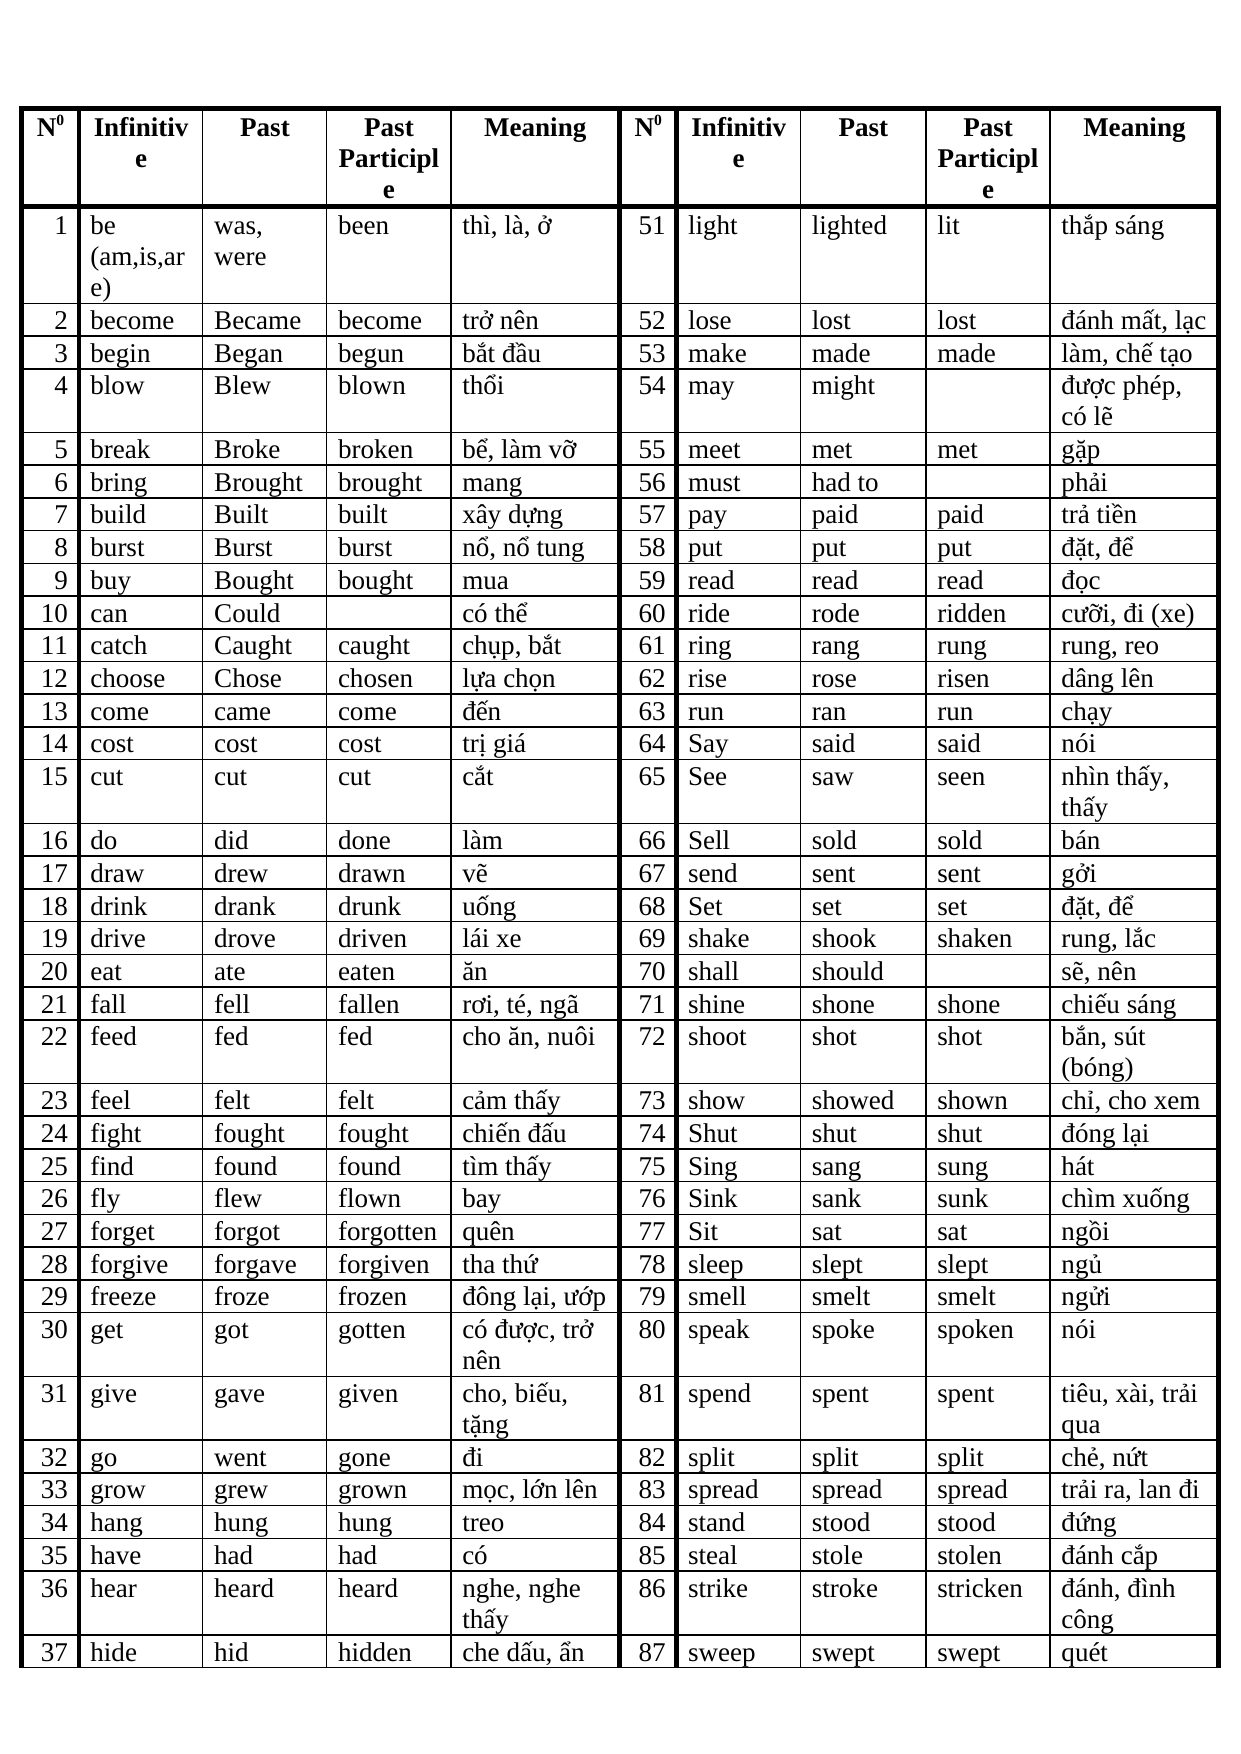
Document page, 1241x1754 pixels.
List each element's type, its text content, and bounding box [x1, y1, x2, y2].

table_cell showed [801, 1084, 925, 1115]
table_cell nói [1051, 1313, 1216, 1376]
table_cell 71 [622, 988, 674, 1019]
table_cell strike [679, 1572, 800, 1634]
table_cell 8 [24, 531, 77, 562]
table_cell trở nên [452, 304, 617, 335]
table_cell được phép, có lẽ [1051, 370, 1216, 432]
table_cell đứng [1051, 1506, 1216, 1537]
table_cell run [927, 695, 1049, 726]
table_cell đặt, để [1051, 890, 1216, 921]
table_cell 59 [622, 564, 674, 595]
table_header N0 [622, 111, 674, 204]
table_cell 30 [24, 1313, 77, 1376]
table_cell đóng lại [1051, 1117, 1216, 1148]
table_cell smell [679, 1281, 800, 1312]
table_cell 13 [24, 695, 77, 726]
table_cell begin [81, 337, 202, 368]
table_cell Sing [679, 1150, 800, 1181]
table_cell fall [81, 988, 202, 1019]
table_cell trị giá [452, 728, 617, 759]
table_cell trả tiền [1051, 499, 1216, 530]
table_cell Bought [203, 564, 326, 595]
table_cell shot [927, 1021, 1049, 1083]
table_cell freeze [81, 1281, 202, 1312]
table_cell sat [801, 1215, 925, 1246]
table_cell 86 [622, 1572, 674, 1634]
table_cell sang [801, 1150, 925, 1181]
table_cell Could [203, 597, 326, 628]
table_cell said [927, 728, 1049, 759]
table_cell stricken [927, 1572, 1049, 1634]
table_cell 76 [622, 1182, 674, 1213]
table_cell rung, reo [1051, 630, 1216, 661]
table_cell che dấu, ẩn nấp [452, 1636, 617, 1667]
table_cell sent [801, 857, 925, 888]
table_cell 19 [24, 922, 77, 953]
table_cell thổi [452, 370, 617, 432]
table_cell sunk [927, 1182, 1049, 1213]
table_cell bring [81, 466, 202, 497]
table_cell quên [452, 1215, 617, 1246]
table_cell light [679, 209, 800, 302]
table_cell shook [801, 922, 925, 953]
table_cell 36 [24, 1572, 77, 1634]
table_cell feed [81, 1021, 202, 1083]
table_cell can [81, 597, 202, 628]
table_cell lựa chọn [452, 662, 617, 693]
table_cell become [81, 304, 202, 335]
table_cell chỉ, cho xem [1051, 1084, 1216, 1115]
table_cell pay [679, 499, 800, 530]
table_cell có [452, 1539, 617, 1570]
table_cell put [927, 531, 1049, 562]
table_cell driven [327, 922, 450, 953]
table_cell thắp sáng [1051, 209, 1216, 302]
table_cell ride [679, 597, 800, 628]
table_cell bán [1051, 824, 1216, 855]
table_cell been [327, 209, 450, 302]
table_cell be (am,is,are) [81, 209, 202, 302]
table_cell cho, biếu, tặng [452, 1377, 617, 1439]
table_cell steal [679, 1539, 800, 1570]
table_cell feel [81, 1084, 202, 1115]
table_cell [327, 597, 450, 628]
table_cell lost [927, 304, 1049, 335]
table_cell ngửi [1051, 1281, 1216, 1312]
table_cell cưỡi, đi (xe) [1051, 597, 1216, 628]
table_cell Shut [679, 1117, 800, 1148]
table_cell shine [679, 988, 800, 1019]
table_cell read [801, 564, 925, 595]
table_cell 7 [24, 499, 77, 530]
table_cell nhìn thấy, thấy [1051, 760, 1216, 823]
table_cell chiếu sáng [1051, 988, 1216, 1019]
table_cell 27 [24, 1215, 77, 1246]
table_cell put [679, 531, 800, 562]
table_cell ăn [452, 955, 617, 986]
table_cell dâng lên [1051, 662, 1216, 693]
table_cell grow [81, 1474, 202, 1505]
table_cell nghe, nghe thấy [452, 1572, 617, 1634]
table_cell Began [203, 337, 326, 368]
table_cell chìm xuống [1051, 1182, 1216, 1213]
table_cell spent [801, 1377, 925, 1439]
table_cell split [927, 1441, 1049, 1472]
table_cell split [801, 1441, 925, 1472]
table_cell forgotten [327, 1215, 450, 1246]
table_cell 60 [622, 597, 674, 628]
table_cell 2 [24, 304, 77, 335]
table_header Past Participle [327, 111, 450, 204]
table_cell hide [81, 1636, 202, 1667]
table_cell felt [327, 1084, 450, 1115]
table_cell 4 [24, 370, 77, 432]
table_cell broken [327, 433, 450, 464]
table_cell sẽ, nên [1051, 955, 1216, 986]
table_cell blow [81, 370, 202, 432]
table_cell fell [203, 988, 326, 1019]
table_cell bắn, sút (bóng) [1051, 1021, 1216, 1083]
table_cell brought [327, 466, 450, 497]
table_cell draw [81, 857, 202, 888]
table_cell rose [801, 662, 925, 693]
table_cell chiến đấu [452, 1117, 617, 1148]
table_cell 22 [24, 1021, 77, 1083]
table_cell 61 [622, 630, 674, 661]
table_cell given [327, 1377, 450, 1439]
table_cell 32 [24, 1441, 77, 1472]
table_cell 66 [622, 824, 674, 855]
table_cell lost [801, 304, 925, 335]
table_cell 31 [24, 1377, 77, 1439]
table_cell might [801, 370, 925, 432]
table_cell cut [203, 760, 326, 823]
table_cell Broke [203, 433, 326, 464]
table_cell smelt [927, 1281, 1049, 1312]
table_cell shone [801, 988, 925, 1019]
table_cell ridden [927, 597, 1049, 628]
table_cell come [327, 695, 450, 726]
table_cell build [81, 499, 202, 530]
table_cell [927, 955, 1049, 986]
table_cell ngồi [1051, 1215, 1216, 1246]
table_cell forgive [81, 1248, 202, 1279]
table_cell cut [81, 760, 202, 823]
table_cell Built [203, 499, 326, 530]
table_cell grown [327, 1474, 450, 1505]
table_header Past Participle [927, 111, 1049, 204]
table_cell rode [801, 597, 925, 628]
table_cell meet [679, 433, 800, 464]
table_cell 80 [622, 1313, 674, 1376]
table_cell bought [327, 564, 450, 595]
table_cell sank [801, 1182, 925, 1213]
table_cell met [801, 433, 925, 464]
table_cell go [81, 1441, 202, 1472]
table_cell sat [927, 1215, 1049, 1246]
table_cell burst [327, 531, 450, 562]
table_cell paid [927, 499, 1049, 530]
table_cell drew [203, 857, 326, 888]
table_header Infinitive [81, 111, 202, 204]
table_cell bay [452, 1182, 617, 1213]
table_cell hung [327, 1506, 450, 1537]
table_cell 15 [24, 760, 77, 823]
table_cell Became [203, 304, 326, 335]
table_cell shall [679, 955, 800, 986]
table_cell 26 [24, 1182, 77, 1213]
table_cell read [927, 564, 1049, 595]
table_cell grew [203, 1474, 326, 1505]
table_cell drive [81, 922, 202, 953]
table_cell 23 [24, 1084, 77, 1115]
table_cell had to [801, 466, 925, 497]
table_cell 55 [622, 433, 674, 464]
table_cell shaken [927, 922, 1049, 953]
table_cell spread [801, 1474, 925, 1505]
table_cell 85 [622, 1539, 674, 1570]
table_cell chạy [1051, 695, 1216, 726]
table_cell Set [679, 890, 800, 921]
table_cell had [203, 1539, 326, 1570]
table_cell 6 [24, 466, 77, 497]
table_cell tìm thấy [452, 1150, 617, 1181]
table_cell 52 [622, 304, 674, 335]
table_cell 33 [24, 1474, 77, 1505]
table_cell 10 [24, 597, 77, 628]
table_cell shone [927, 988, 1049, 1019]
table_cell spread [679, 1474, 800, 1505]
table_cell stole [801, 1539, 925, 1570]
table_cell sung [927, 1150, 1049, 1181]
table_cell smelt [801, 1281, 925, 1312]
table_cell bể, làm vỡ [452, 433, 617, 464]
table_cell 81 [622, 1377, 674, 1439]
table_cell hát [1051, 1150, 1216, 1181]
table_cell break [81, 433, 202, 464]
table_cell 82 [622, 1441, 674, 1472]
table_cell hid [203, 1636, 326, 1667]
table_cell heard [327, 1572, 450, 1634]
table_cell make [679, 337, 800, 368]
table_cell 9 [24, 564, 77, 595]
table_cell shown [927, 1084, 1049, 1115]
table_cell 35 [24, 1539, 77, 1570]
table_cell swept [927, 1636, 1049, 1667]
table_cell spent [927, 1377, 1049, 1439]
table_cell ngủ [1051, 1248, 1216, 1279]
table_cell đánh, đình công [1051, 1572, 1216, 1634]
table_cell came [203, 695, 326, 726]
table_cell Burst [203, 531, 326, 562]
table_cell found [327, 1150, 450, 1181]
table_cell Say [679, 728, 800, 759]
table_cell nói [1051, 728, 1216, 759]
table_cell [927, 370, 1049, 432]
table_cell Chose [203, 662, 326, 693]
table_cell mang [452, 466, 617, 497]
table_cell 12 [24, 662, 77, 693]
table_cell must [679, 466, 800, 497]
table_cell forgave [203, 1248, 326, 1279]
table_cell cắt [452, 760, 617, 823]
table_cell 78 [622, 1248, 674, 1279]
table_cell send [679, 857, 800, 888]
table_cell ate [203, 955, 326, 986]
table_cell shot [801, 1021, 925, 1083]
table_header Infinitive [679, 111, 800, 204]
table_cell may [679, 370, 800, 432]
table_cell shoot [679, 1021, 800, 1083]
table_cell read [679, 564, 800, 595]
table_cell Blew [203, 370, 326, 432]
table_cell made [927, 337, 1049, 368]
table_cell do [81, 824, 202, 855]
table_cell 5 [24, 433, 77, 464]
table_cell đi [452, 1441, 617, 1472]
table_cell lái xe [452, 922, 617, 953]
table_cell stood [801, 1506, 925, 1537]
table_cell stand [679, 1506, 800, 1537]
table_cell sweep [679, 1636, 800, 1667]
table_cell set [801, 890, 925, 921]
table_cell chosen [327, 662, 450, 693]
table_cell forgiven [327, 1248, 450, 1279]
table_cell rung, lắc [1051, 922, 1216, 953]
table_cell 14 [24, 728, 77, 759]
table_cell spoke [801, 1313, 925, 1376]
table_cell chẻ, nứt [1051, 1441, 1216, 1472]
table_cell [927, 466, 1049, 497]
table_cell found [203, 1150, 326, 1181]
table_cell drink [81, 890, 202, 921]
table_cell 69 [622, 922, 674, 953]
table_cell làm [452, 824, 617, 855]
table_cell 73 [622, 1084, 674, 1115]
table_cell set [927, 890, 1049, 921]
table_cell hang [81, 1506, 202, 1537]
table_cell 28 [24, 1248, 77, 1279]
table_cell ran [801, 695, 925, 726]
table_cell 51 [622, 209, 674, 302]
table_cell fallen [327, 988, 450, 1019]
table_cell went [203, 1441, 326, 1472]
table_cell thì, là, ở [452, 209, 617, 302]
table_cell gone [327, 1441, 450, 1472]
table_cell get [81, 1313, 202, 1376]
table_cell trải ra, lan đi [1051, 1474, 1216, 1505]
table_cell burst [81, 531, 202, 562]
table_cell saw [801, 760, 925, 823]
table_cell flew [203, 1182, 326, 1213]
table_cell lose [679, 304, 800, 335]
table_cell 11 [24, 630, 77, 661]
table_cell cost [81, 728, 202, 759]
table_cell cut [327, 760, 450, 823]
table_header Meaning [1051, 111, 1216, 204]
table_cell cảm thấy [452, 1084, 617, 1115]
table_cell shut [927, 1117, 1049, 1148]
table_cell fought [203, 1117, 326, 1148]
table_cell froze [203, 1281, 326, 1312]
table_cell gave [203, 1377, 326, 1439]
table_cell vẽ [452, 857, 617, 888]
table_cell hung [203, 1506, 326, 1537]
table_cell Caught [203, 630, 326, 661]
table_cell begun [327, 337, 450, 368]
table_cell Sell [679, 824, 800, 855]
table_cell Sink [679, 1182, 800, 1213]
table_cell lighted [801, 209, 925, 302]
table_cell 79 [622, 1281, 674, 1312]
table_cell drank [203, 890, 326, 921]
table_cell rise [679, 662, 800, 693]
table_cell 77 [622, 1215, 674, 1246]
table_cell choose [81, 662, 202, 693]
table_cell đọc [1051, 564, 1216, 595]
table_cell bắt đầu [452, 337, 617, 368]
table_cell flown [327, 1182, 450, 1213]
table_cell 20 [24, 955, 77, 986]
table_cell heard [203, 1572, 326, 1634]
table_cell stolen [927, 1539, 1049, 1570]
table_cell ring [679, 630, 800, 661]
table_cell buy [81, 564, 202, 595]
table_cell fed [203, 1021, 326, 1083]
table_cell catch [81, 630, 202, 661]
table_cell mua [452, 564, 617, 595]
table_cell show [679, 1084, 800, 1115]
table_cell forgot [203, 1215, 326, 1246]
table_cell eaten [327, 955, 450, 986]
table_cell find [81, 1150, 202, 1181]
table_header Past [801, 111, 925, 204]
table_cell 87 [622, 1636, 674, 1667]
table_cell come [81, 695, 202, 726]
table_cell 83 [622, 1474, 674, 1505]
table_cell slept [927, 1248, 1049, 1279]
table_cell drawn [327, 857, 450, 888]
table_cell risen [927, 662, 1049, 693]
table_cell 24 [24, 1117, 77, 1148]
table_cell fought [327, 1117, 450, 1148]
table_cell mọc, lớn lên [452, 1474, 617, 1505]
table_cell spend [679, 1377, 800, 1439]
table_cell sold [927, 824, 1049, 855]
table_cell sent [927, 857, 1049, 888]
table_cell tha thứ [452, 1248, 617, 1279]
table_cell rung [927, 630, 1049, 661]
table_cell 75 [622, 1150, 674, 1181]
table_cell có được, trở nên [452, 1313, 617, 1376]
table_cell rơi, té, ngã [452, 988, 617, 1019]
table_cell đánh cắp [1051, 1539, 1216, 1570]
table_cell 63 [622, 695, 674, 726]
table_cell 21 [24, 988, 77, 1019]
table_cell phải [1051, 466, 1216, 497]
table_cell fight [81, 1117, 202, 1148]
table_cell gotten [327, 1313, 450, 1376]
table_cell 17 [24, 857, 77, 888]
table_cell built [327, 499, 450, 530]
table_cell stood [927, 1506, 1049, 1537]
table_cell fly [81, 1182, 202, 1213]
table_cell 84 [622, 1506, 674, 1537]
table_cell speak [679, 1313, 800, 1376]
table_cell 37 [24, 1636, 77, 1667]
table_cell hear [81, 1572, 202, 1634]
table_cell fed [327, 1021, 450, 1083]
table_cell made [801, 337, 925, 368]
table_cell run [679, 695, 800, 726]
table_cell 58 [622, 531, 674, 562]
table_cell swept [801, 1636, 925, 1667]
table_cell 34 [24, 1506, 77, 1537]
table_cell become [327, 304, 450, 335]
table_cell give [81, 1377, 202, 1439]
table_cell gởi [1051, 857, 1216, 888]
table_cell did [203, 824, 326, 855]
table_cell gặp [1051, 433, 1216, 464]
table_header Past [203, 111, 326, 204]
table_cell eat [81, 955, 202, 986]
table_cell 56 [622, 466, 674, 497]
table_cell paid [801, 499, 925, 530]
table_cell 3 [24, 337, 77, 368]
table_cell 25 [24, 1150, 77, 1181]
table_cell was, were [203, 209, 326, 302]
table_cell got [203, 1313, 326, 1376]
table_cell cost [203, 728, 326, 759]
table_cell treo [452, 1506, 617, 1537]
table_cell frozen [327, 1281, 450, 1312]
table_cell 67 [622, 857, 674, 888]
table_cell slept [801, 1248, 925, 1279]
table_cell sold [801, 824, 925, 855]
table_cell shake [679, 922, 800, 953]
table_cell 74 [622, 1117, 674, 1148]
table_cell met [927, 433, 1049, 464]
table_cell tiêu, xài, trải qua [1051, 1377, 1216, 1439]
table_cell spoken [927, 1313, 1049, 1376]
table_cell đến [452, 695, 617, 726]
table_cell đông lại, ướp [452, 1281, 617, 1312]
table_cell 54 [622, 370, 674, 432]
table_cell 57 [622, 499, 674, 530]
table_cell 16 [24, 824, 77, 855]
table_cell 18 [24, 890, 77, 921]
table_cell cost [327, 728, 450, 759]
table_cell put [801, 531, 925, 562]
table_cell drunk [327, 890, 450, 921]
table_cell cho ăn, nuôi [452, 1021, 617, 1083]
table_cell drove [203, 922, 326, 953]
table_cell nổ, nổ tung [452, 531, 617, 562]
table_cell 64 [622, 728, 674, 759]
table_cell làm, chế tạo [1051, 337, 1216, 368]
table_cell sleep [679, 1248, 800, 1279]
table_cell shut [801, 1117, 925, 1148]
table_cell 1 [24, 209, 77, 302]
table_cell 65 [622, 760, 674, 823]
table_cell quét [1051, 1636, 1216, 1667]
table_cell felt [203, 1084, 326, 1115]
table_cell forget [81, 1215, 202, 1246]
table_cell Brought [203, 466, 326, 497]
table_cell lit [927, 209, 1049, 302]
table_cell đặt, để [1051, 531, 1216, 562]
table_cell xây dựng [452, 499, 617, 530]
table_cell rang [801, 630, 925, 661]
table_cell có thể [452, 597, 617, 628]
table_cell 72 [622, 1021, 674, 1083]
table_cell stroke [801, 1572, 925, 1634]
table_cell spread [927, 1474, 1049, 1505]
table_cell Sit [679, 1215, 800, 1246]
table_cell đánh mất, lạc [1051, 304, 1216, 335]
table_cell 29 [24, 1281, 77, 1312]
table_cell 53 [622, 337, 674, 368]
table_cell should [801, 955, 925, 986]
table_cell uống [452, 890, 617, 921]
table_cell 70 [622, 955, 674, 986]
table_cell seen [927, 760, 1049, 823]
table_header Meaning [452, 111, 617, 204]
table_cell chụp, bắt [452, 630, 617, 661]
table_cell caught [327, 630, 450, 661]
table_cell had [327, 1539, 450, 1570]
table_cell See [679, 760, 800, 823]
table_header N0 [24, 111, 77, 204]
table_cell done [327, 824, 450, 855]
table_cell 62 [622, 662, 674, 693]
table_cell have [81, 1539, 202, 1570]
table_cell hidden [327, 1636, 450, 1667]
table_cell split [679, 1441, 800, 1472]
table_cell said [801, 728, 925, 759]
table_cell 68 [622, 890, 674, 921]
table_cell blown [327, 370, 450, 432]
